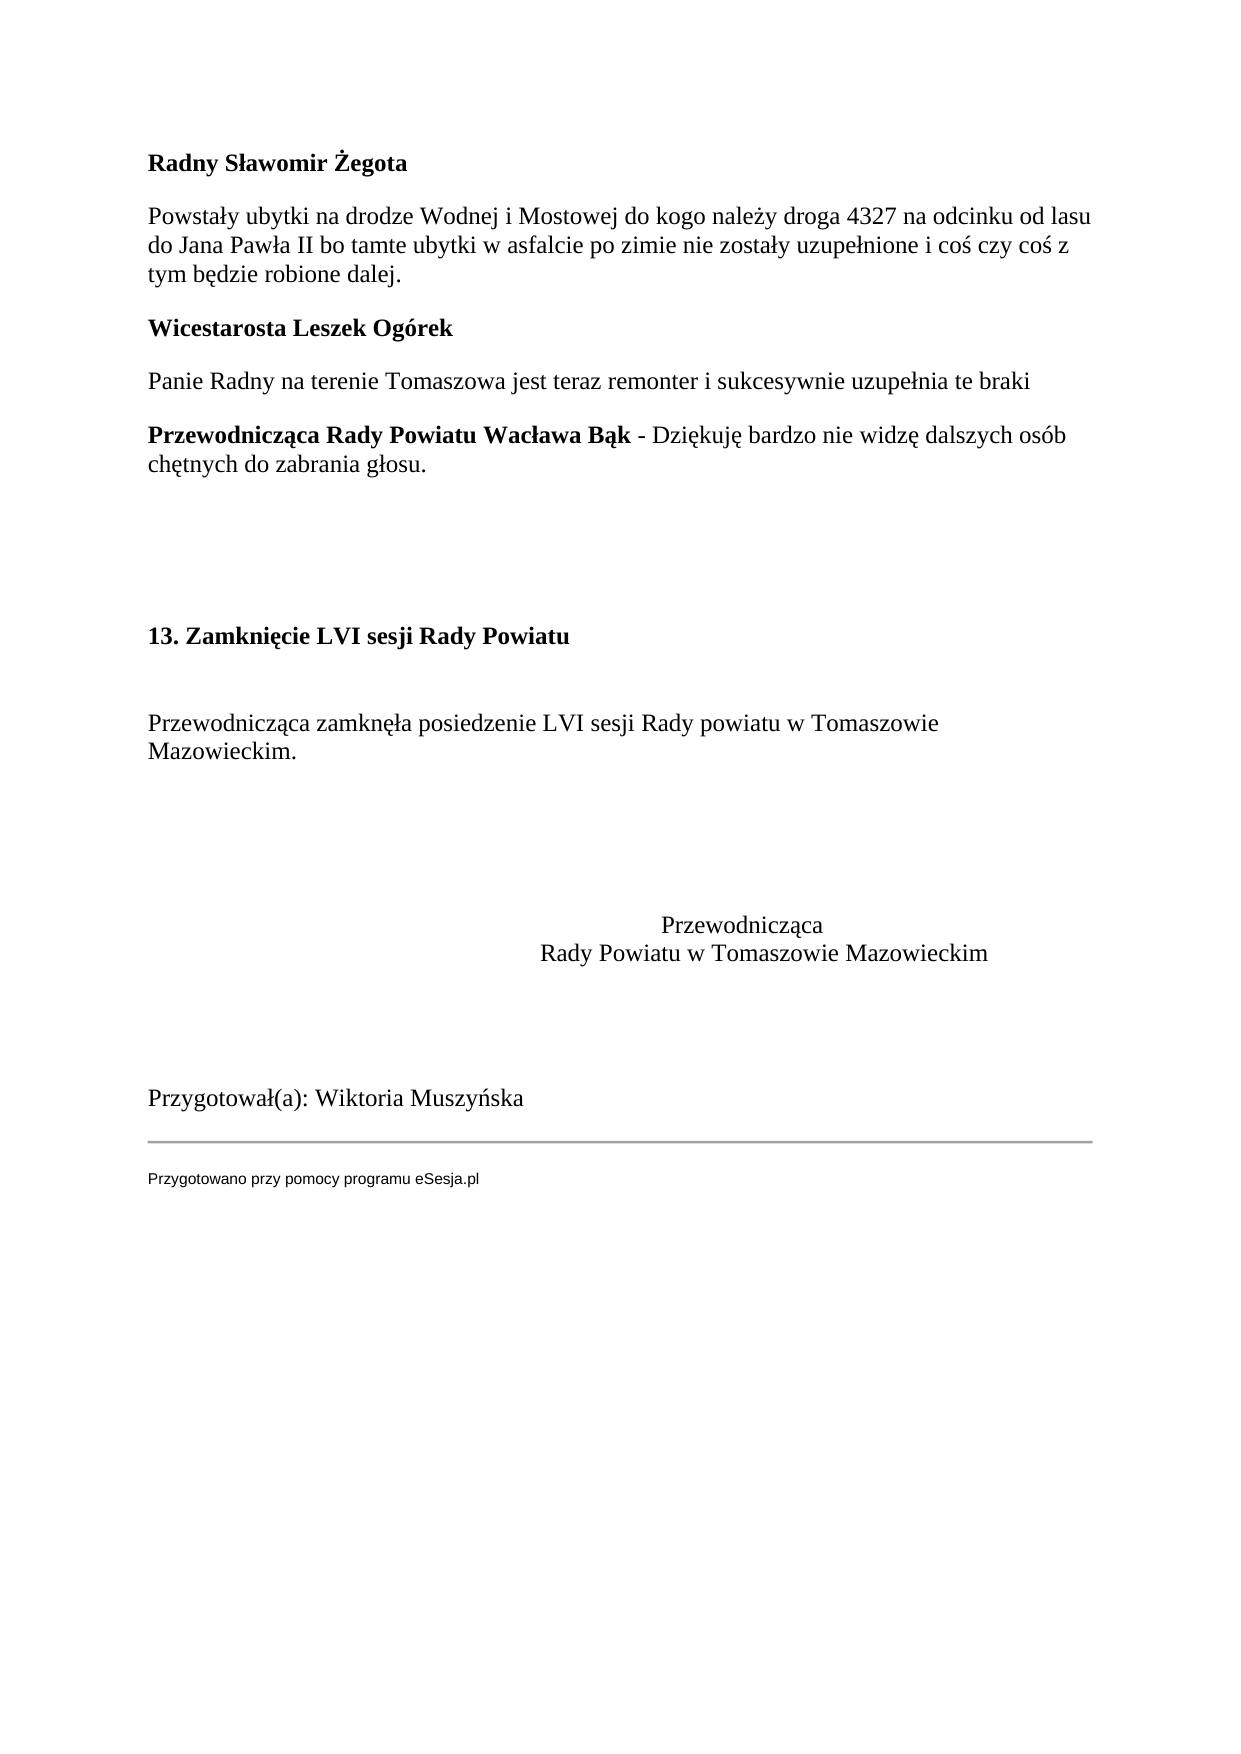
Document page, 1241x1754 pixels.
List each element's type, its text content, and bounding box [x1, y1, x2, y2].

text Przewodnicząca Rady Powiatu Wacława Bąk - Dziękuję bardzo nie widzę dalszych osób chętnych do zabrania głosu. 13. Zamknięcie LVI sesji Rady Powiatu Przewodnicząca zamknęła posiedzenie LVI sesji Rady powiatu w Tomaszowie Mazowieckim. [148, 420, 1093, 823]
text Panie Radny na terenie Tomaszowa jest teraz remonter i sukcesywnie uzupełnia te braki [148, 366, 1093, 395]
text Powstały ubytki na drodze Wodnej i Mostowej do kogo należy droga 4327 na odcinku od lasu do Jana Pawła II bo tamte ubytki w asfalcie po zimie nie zostały uzupełnione i coś czy coś z tym będzie robione dalej. [148, 201, 1093, 288]
text Wicestarosta Leszek Ogórek [148, 313, 1093, 341]
text Przewodnicząca Rady Powiatu w Tomaszowie Mazowieckim [148, 910, 1093, 967]
text Przygotowano przy pomocy programu eSesja.pl [148, 1170, 1093, 1188]
text Radny Sławomir Żegota [148, 148, 1093, 176]
text Przygotował(a): Wiktoria Muszyńska [148, 1054, 1093, 1112]
